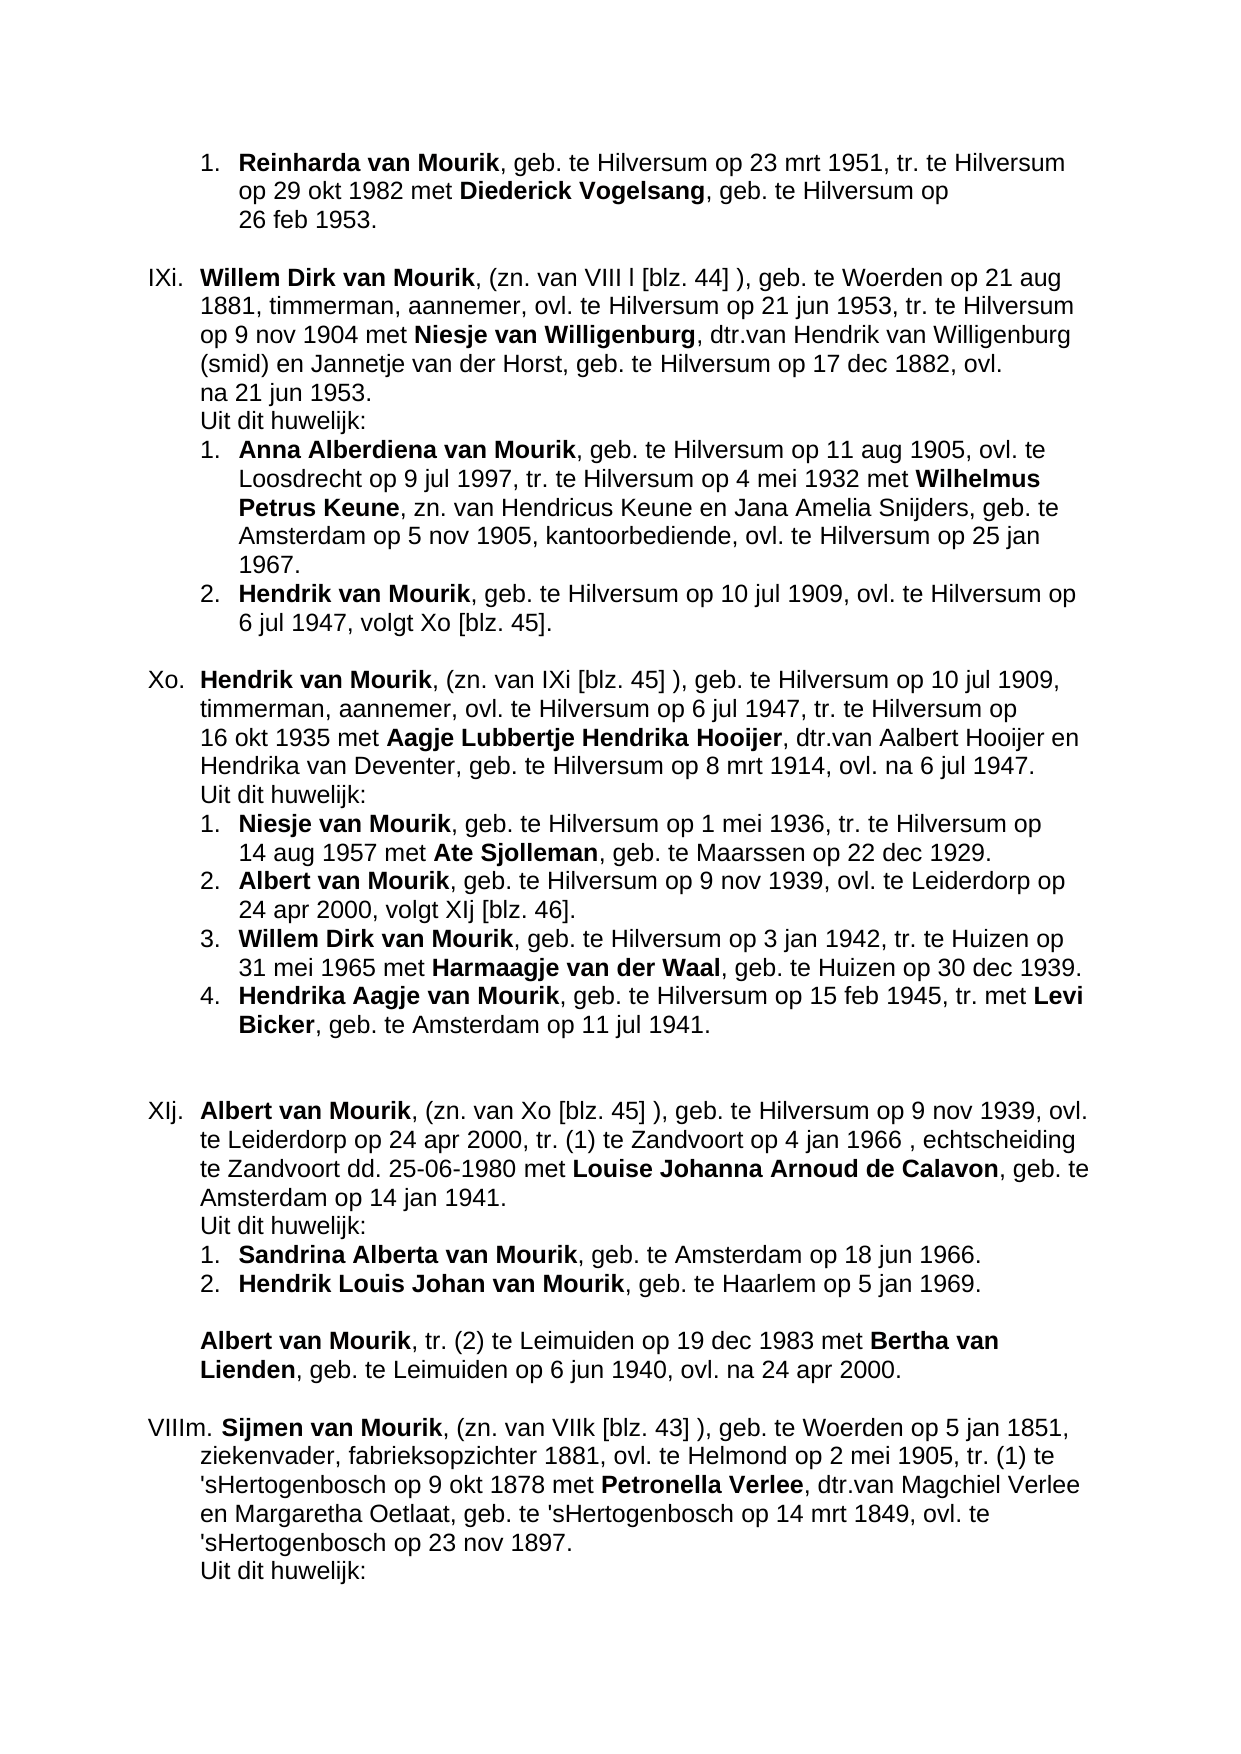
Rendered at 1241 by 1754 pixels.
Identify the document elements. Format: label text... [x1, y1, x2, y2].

text 2. Albert van Mourik, geb. te Hilversum op 9 nov 1939, ovl. te Leiderdorp op 24 apr 2000, volgt XIj [blz. 46]. [200, 866, 1093, 924]
text Xo. Hendrik van Mourik, (zn. van IXi [blz. 45] ), geb. te Hilversum op 10 jul 1909, timmerman, aannemer, ovl. te Hilversum op 6 jul 1947, tr. te Hilversum op 16 okt 1935 met Aagje Lubbertje Hendrika Hooijer, dtr.van Aalbert Hooijer en Hendrika van Deventer, geb. te Hilversum op 8 mrt 1914, ovl. na 6 jul 1947. [148, 665, 1093, 780]
text 1. Reinharda van Mourik, geb. te Hilversum op 23 mrt 1951, tr. te Hilversum op 29 okt 1982 met Diederick Vogelsang, geb. te Hilversum op 26 feb 1953. [200, 148, 1093, 234]
text XIj. Albert van Mourik, (zn. van Xo [blz. 45] ), geb. te Hilversum op 9 nov 1939, ovl. te Leiderdorp op 24 apr 2000, tr. (1) te Zandvoort op 4 jan 1966 , echtscheiding te Zandvoort dd. 25-06-1980 met Louise Johanna Arnoud de Calavon, geb. te Amsterdam op 14 jan 1941. [148, 1096, 1093, 1211]
text VIIIm. Sijmen van Mourik, (zn. van VIIk [blz. 43] ), geb. te Woerden op 5 jan 1851, ziekenvader, fabrieksopzichter 1881, ovl. te Helmond op 2 mei 1905, tr. (1) te 'sHertogenbosch op 9 okt 1878 met Petronella Verlee, dtr.van Magchiel Verlee en Margaretha Oetlaat, geb. te 'sHertogenbosch op 14 mrt 1849, ovl. te 'sHertogenbosch op 23 nov 1897. [148, 1413, 1093, 1556]
text 1. Anna Alberdiena van Mourik, geb. te Hilversum op 11 aug 1905, ovl. te Loosdrecht op 9 jul 1997, tr. te Hilversum op 4 mei 1932 met Wilhelmus Petrus Keune, zn. van Hendricus Keune en Jana Amelia Snijders, geb. te Amsterdam op 5 nov 1905, kantoorbediende, ovl. te Hilversum op 25 jan 1967. [200, 435, 1093, 579]
text 3. Willem Dirk van Mourik, geb. te Hilversum op 3 jan 1942, tr. te Huizen op 31 mei 1965 met Harmaagje van der Waal, geb. te Huizen op 30 dec 1939. [200, 924, 1093, 981]
text 1. Sandrina Alberta van Mourik, geb. te Amsterdam op 18 jun 1966. [200, 1240, 1093, 1269]
text 1. Niesje van Mourik, geb. te Hilversum op 1 mei 1936, tr. te Hilversum op 14 aug 1957 met Ate Sjolleman, geb. te Maarssen op 22 dec 1929. [200, 809, 1093, 866]
text Uit dit huwelijk: [148, 1556, 1093, 1585]
text Albert van Mourik, tr. (2) te Leimuiden op 19 dec 1983 met Bertha van Lienden, geb. te Leimuiden op 6 jun 1940, ovl. na 24 apr 2000. [148, 1326, 1093, 1384]
text IXi. Willem Dirk van Mourik, (zn. van VIII l [blz. 44] ), geb. te Woerden op 21 aug 1881, timmerman, aannemer, ovl. te Hilversum op 21 jun 1953, tr. te Hilversum op 9 nov 1904 met Niesje van Willigenburg, dtr.van Hendrik van Willigenburg (smid) en Jannetje van der Horst, geb. te Hilversum op 17 dec 1882, ovl. na 21 jun 1953. [148, 263, 1093, 406]
text Uit dit huwelijk: [148, 406, 1093, 435]
text 2. Hendrik van Mourik, geb. te Hilversum op 10 jul 1909, ovl. te Hilversum op 6 jul 1947, volgt Xo [blz. 45]. [200, 579, 1093, 636]
text Uit dit huwelijk: [148, 780, 1093, 809]
text Uit dit huwelijk: [148, 1211, 1093, 1240]
text 2. Hendrik Louis Johan van Mourik, geb. te Haarlem op 5 jan 1969. [200, 1269, 1093, 1298]
text 4. Hendrika Aagje van Mourik, geb. te Hilversum op 15 feb 1945, tr. met Levi Bicker, geb. te Amsterdam op 11 jul 1941. [200, 981, 1093, 1039]
